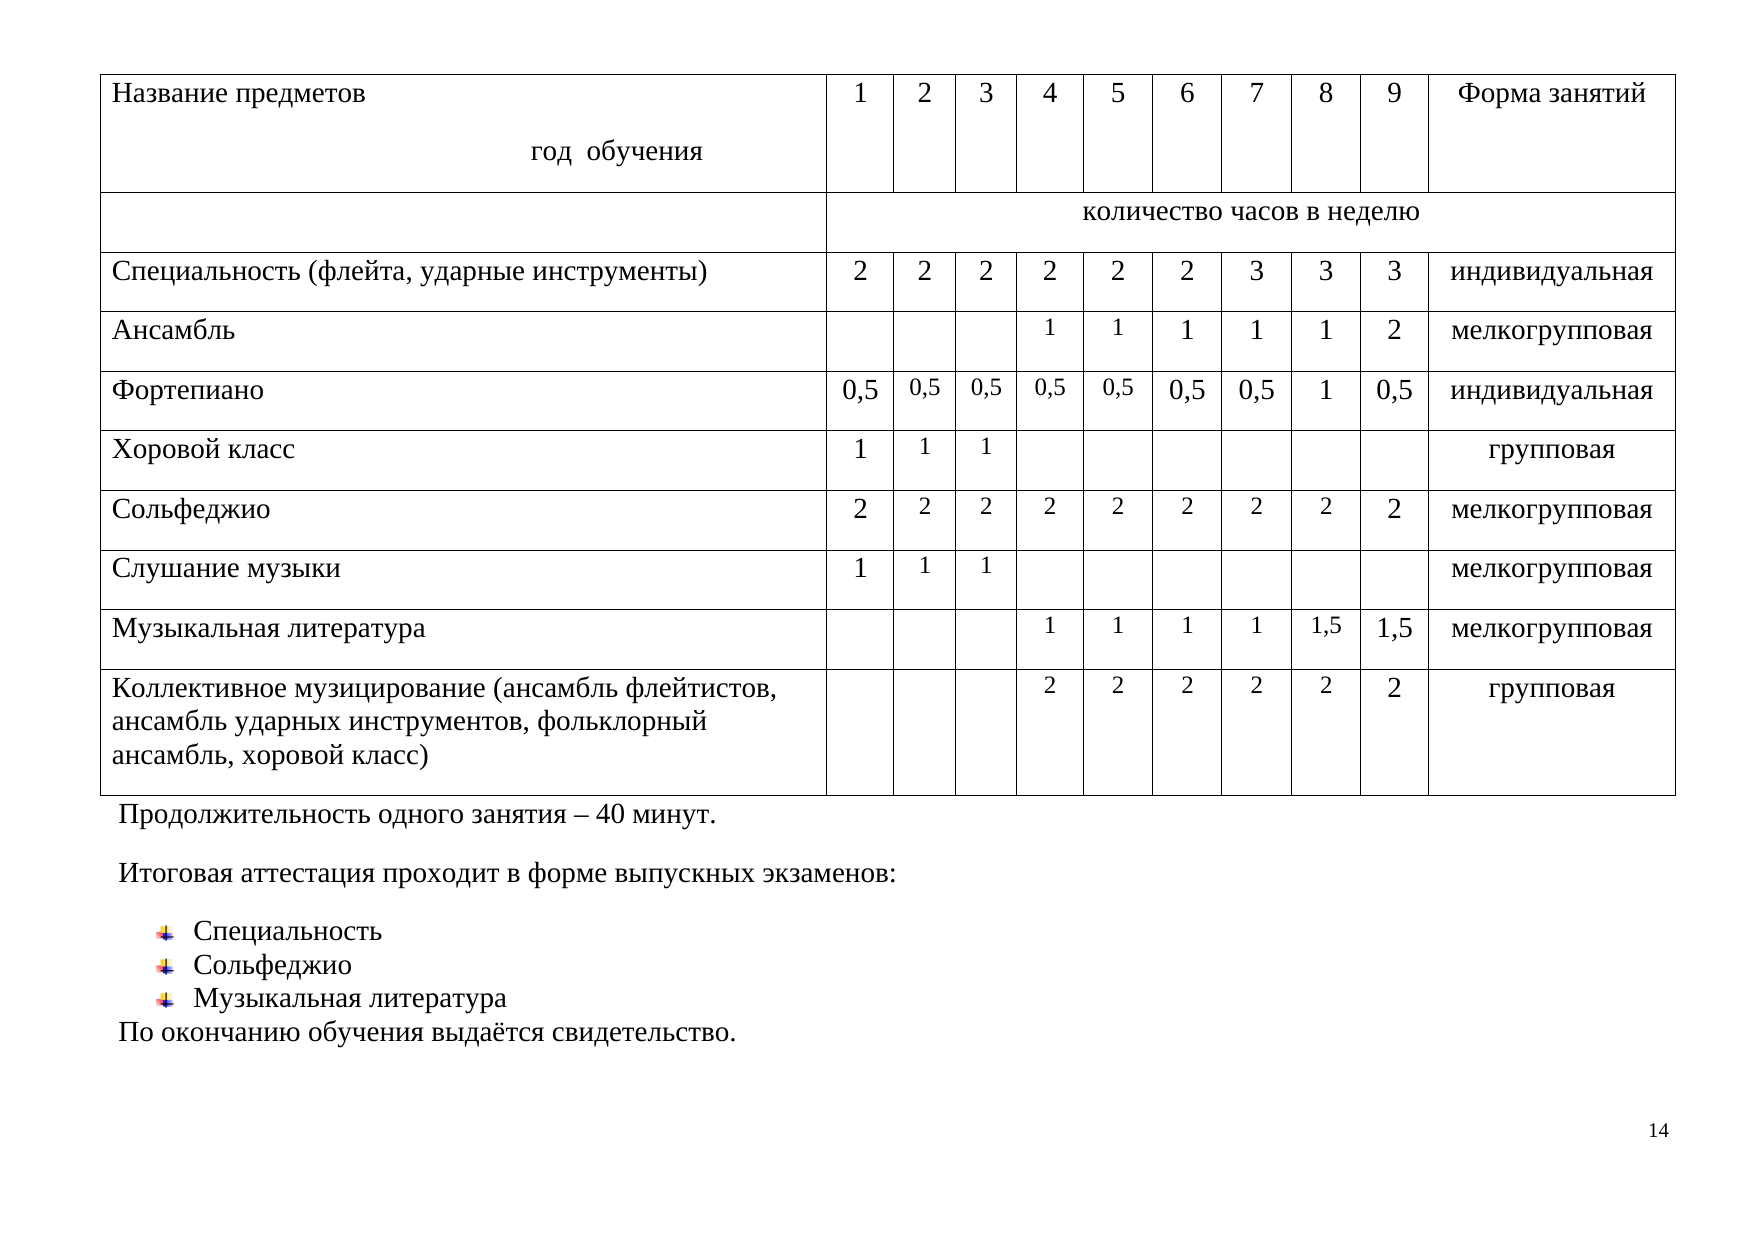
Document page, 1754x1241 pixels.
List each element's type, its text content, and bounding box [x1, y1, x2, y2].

table_cell 1 [1017, 610, 1083, 669]
table_cell 1 [1292, 372, 1360, 430]
table_header 6 [1153, 75, 1221, 192]
table_cell 2 [1017, 491, 1083, 549]
table_cell 1 [827, 551, 893, 609]
table_cell Хоровой класс [101, 431, 826, 490]
table_cell 0,5 [1222, 372, 1291, 430]
list По окончанию обучения выдаётся свидетельство. [118, 1014, 1668, 1048]
table_cell Специальность (флейта, ударные инструменты) [101, 253, 826, 311]
table_header 4 [1017, 75, 1083, 192]
table_cell [101, 193, 826, 252]
table_cell Слушание музыки [101, 551, 826, 609]
table_cell количество часов в неделю [827, 193, 1675, 252]
table_cell 1,5 [1292, 610, 1360, 669]
table_cell 0,5 [1017, 372, 1083, 430]
table_cell [894, 610, 955, 669]
table_cell 2 [1361, 491, 1428, 549]
table_cell 2 [956, 253, 1016, 311]
table_cell групповая [1429, 670, 1675, 795]
table_cell Музыкальная литература [101, 610, 826, 669]
picture [156, 924, 174, 941]
table_cell 0,5 [956, 372, 1016, 430]
table_header 8 [1292, 75, 1360, 192]
table_cell 0,5 [894, 372, 955, 430]
table_cell [1017, 431, 1083, 490]
table_cell 0,5 [827, 372, 893, 430]
table_cell 2 [1017, 253, 1083, 311]
table_cell 1 [894, 431, 955, 490]
table_cell 2 [1017, 670, 1083, 795]
table_cell Фортепиано [101, 372, 826, 430]
table_cell [1361, 431, 1428, 490]
table_cell 1 [827, 431, 893, 490]
picture [156, 957, 174, 975]
table_cell [1017, 551, 1083, 609]
table_cell 1 [1153, 610, 1221, 669]
table_cell 1 [1153, 312, 1221, 371]
table_cell групповая [1429, 431, 1675, 490]
table_cell 2 [1084, 670, 1152, 795]
table_cell 1 [956, 431, 1016, 490]
table_cell 2 [1084, 491, 1152, 549]
table_cell мелкогрупповая [1429, 312, 1675, 371]
table_header Форма занятий [1429, 75, 1675, 192]
table_header 3 [956, 75, 1016, 192]
list Сольфеджио [156, 947, 1668, 981]
table_cell [1153, 551, 1221, 609]
table_cell 2 [1153, 491, 1221, 549]
table_cell [956, 312, 1016, 371]
table_cell 3 [1361, 253, 1428, 311]
table_cell [827, 312, 893, 371]
table_cell 1 [1084, 610, 1152, 669]
table_cell 3 [1292, 253, 1360, 311]
table_cell 0,5 [1361, 372, 1428, 430]
table_cell 2 [1153, 670, 1221, 795]
table_cell Сольфеджио [101, 491, 826, 549]
table_cell мелкогрупповая [1429, 491, 1675, 549]
table_header 1 [827, 75, 893, 192]
table_cell мелкогрупповая [1429, 610, 1675, 669]
table_cell 2 [827, 253, 893, 311]
list Музыкальная литература [156, 981, 1668, 1014]
table_cell Коллективное музицирование (ансамбль флейтистов, ансамбль ударных инструментов, фольклорный ансамбль, хоровой класс) [101, 670, 826, 795]
table_cell мелкогрупповая [1429, 551, 1675, 609]
table_header Название предметов год обучения [101, 75, 826, 192]
table_cell [1222, 551, 1291, 609]
table_cell [1153, 431, 1221, 490]
list Продолжительность одного занятия – 40 минут. [118, 796, 1668, 830]
table_cell [894, 312, 955, 371]
table_cell [956, 670, 1016, 795]
table_cell [894, 670, 955, 795]
table_cell 2 [1361, 670, 1428, 795]
table_cell 3 [1222, 253, 1291, 311]
table_cell 2 [894, 491, 955, 549]
table_cell [1292, 431, 1360, 490]
table_cell 1 [1222, 312, 1291, 371]
table_cell 0,5 [1153, 372, 1221, 430]
table_cell [1084, 431, 1152, 490]
table_cell 1 [1292, 312, 1360, 371]
table_cell [1361, 551, 1428, 609]
table_cell 2 [1222, 670, 1291, 795]
table_header 9 [1361, 75, 1428, 192]
table_cell индивидуальная [1429, 253, 1675, 311]
picture [156, 991, 174, 1008]
table_cell [1084, 551, 1152, 609]
table_cell [827, 670, 893, 795]
table_cell 2 [1084, 253, 1152, 311]
table_cell 1,5 [1361, 610, 1428, 669]
table_cell 1 [1017, 312, 1083, 371]
table_cell 1 [1084, 312, 1152, 371]
table_cell Ансамбль [101, 312, 826, 371]
list Специальность [156, 913, 1668, 947]
table_cell 2 [956, 491, 1016, 549]
table_cell 2 [1292, 491, 1360, 549]
list Итоговая аттестация проходит в форме выпускных экзаменов: [118, 855, 1668, 888]
table_header 7 [1222, 75, 1291, 192]
table_cell 2 [1361, 312, 1428, 371]
table_cell 1 [1222, 610, 1291, 669]
table_header 5 [1084, 75, 1152, 192]
table_cell [1222, 431, 1291, 490]
table_cell 2 [1153, 253, 1221, 311]
table_cell 1 [956, 551, 1016, 609]
table_cell индивидуальная [1429, 372, 1675, 430]
table_cell 2 [827, 491, 893, 549]
table_header 2 [894, 75, 955, 192]
table_cell [956, 610, 1016, 669]
table_cell 1 [894, 551, 955, 609]
table_cell [1292, 551, 1360, 609]
table_cell 2 [1292, 670, 1360, 795]
table_cell 2 [894, 253, 955, 311]
table_cell 0,5 [1084, 372, 1152, 430]
table_cell [827, 610, 893, 669]
table_cell 2 [1222, 491, 1291, 549]
